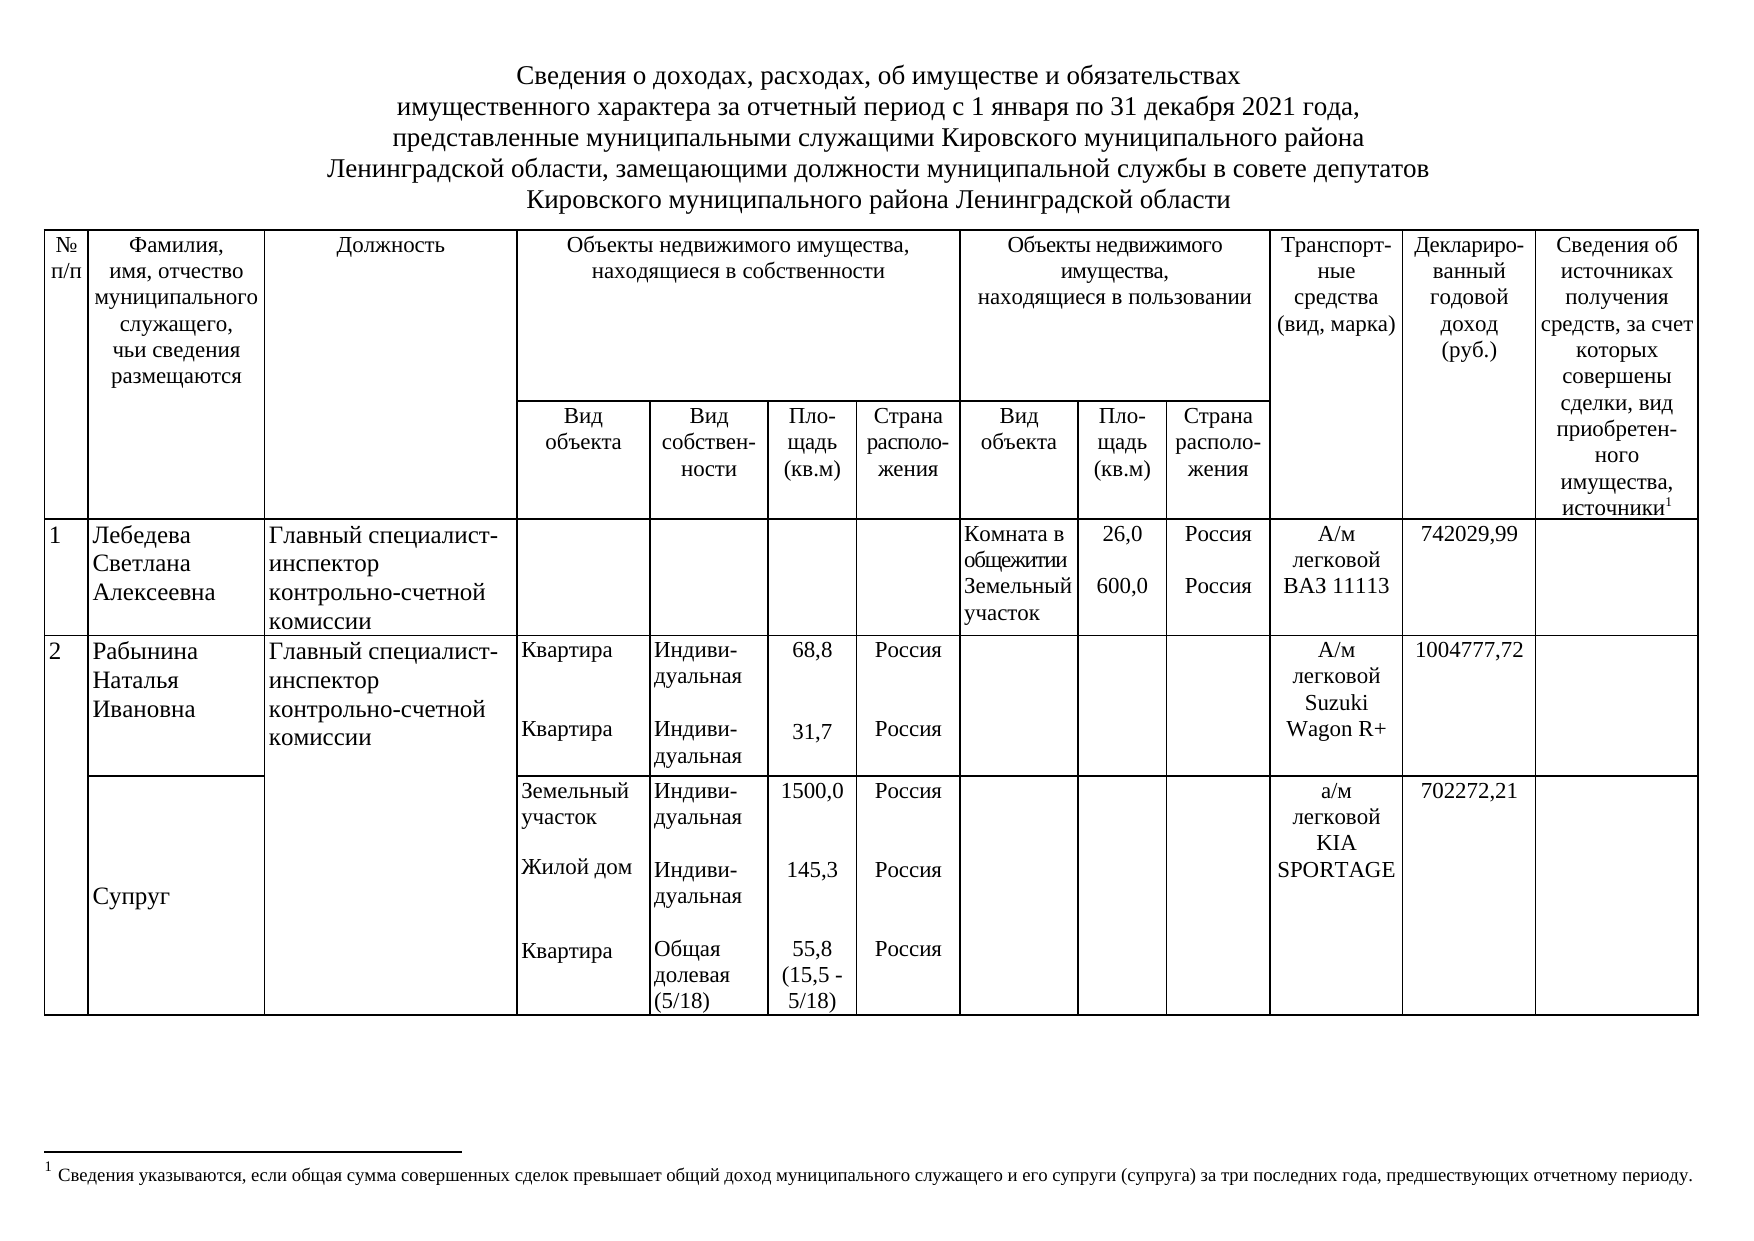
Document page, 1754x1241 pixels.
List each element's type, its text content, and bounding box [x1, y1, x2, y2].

table_cell Страна располо- жения [1167, 402, 1269, 518]
table_cell Россия Россия [1167, 520, 1269, 635]
table_cell Комната в общежитии Земельный участок [961, 520, 1077, 635]
table_cell Вид объекта [518, 402, 649, 518]
table_cell Россия Россия [857, 636, 959, 775]
table_cell 1 [45, 520, 87, 635]
table_cell Пло-щадь (кв.м) [769, 402, 856, 518]
table_cell [857, 520, 959, 635]
text имущественного характера за отчетный период с 1 января по 31 декабря 2021 года, [44, 90, 1713, 121]
table_cell [1079, 636, 1166, 775]
table_cell 742029,99 [1403, 520, 1535, 635]
table_cell [1167, 777, 1269, 1014]
table_cell а/м легковой KIA SPORTAGE [1271, 777, 1402, 1014]
table_cell 2 [45, 636, 87, 1014]
table_cell А/м легковой ВАЗ 11113 [1271, 520, 1402, 635]
table_cell [1536, 520, 1697, 635]
table_cell [961, 777, 1077, 1014]
table_cell Россия Россия Россия [857, 777, 959, 1014]
table_header Фамилия, имя, отчество муниципального служащего, чьи сведения размещаются [89, 231, 264, 518]
table_header Объекты недвижимого имущества, находящиеся в пользовании [961, 231, 1269, 400]
table_cell [769, 520, 856, 635]
table_cell 26,0 600,0 [1079, 520, 1166, 635]
table_cell 702272,21 [1403, 777, 1535, 1014]
table_cell [651, 520, 767, 635]
table_cell Главный специалист-инспектор контрольно-счетной комиссии [265, 520, 516, 635]
table_cell Супруг [89, 777, 264, 1014]
text Ленинградской области, замещающими должности муниципальной службы в совете депутатов [44, 152, 1713, 184]
text Сведения о доходах, расходах, об имуществе и обязательствах [44, 59, 1713, 90]
table_header Транспорт-ные средства (вид, марка) [1271, 231, 1402, 518]
text представленные муниципальными служащими Кировского муниципального района [44, 121, 1713, 152]
table_header Объекты недвижимого имущества, находящиеся в собственности [518, 231, 959, 400]
table_cell Вид собствен-ности [651, 402, 767, 518]
table_cell [518, 520, 649, 635]
table_header Деклариро-ванный годовой доход (руб.) [1403, 231, 1535, 518]
table_cell [1536, 636, 1697, 775]
table_cell Пло-щадь (кв.м) [1079, 402, 1166, 518]
table_header № п/п [45, 231, 87, 518]
table_cell [961, 636, 1077, 775]
table_cell [1167, 636, 1269, 775]
table_cell Страна располо- жения [857, 402, 959, 518]
table_cell [1536, 777, 1697, 1014]
table_cell А/м легковой Suzuki Wagon R+ [1271, 636, 1402, 775]
table_cell Земельный участок Жилой дом Квартира [518, 777, 649, 1014]
table_cell Квартира Квартира [518, 636, 649, 775]
table_cell Вид объекта [961, 402, 1077, 518]
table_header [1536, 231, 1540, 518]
table_cell Рабынина Наталья Ивановна [89, 636, 264, 775]
table_cell Главный специалист-инспектор контрольно-счетной комиссии [265, 636, 516, 1014]
table_cell Лебедева Светлана Алексеевна [89, 520, 264, 635]
table_cell 1004777,72 [1403, 636, 1535, 775]
table_header Должность [265, 231, 516, 518]
table_cell 68,8 31,7 [769, 636, 856, 775]
table_cell [1079, 777, 1166, 1014]
text Кировского муниципального района Ленинградской области [44, 184, 1713, 215]
